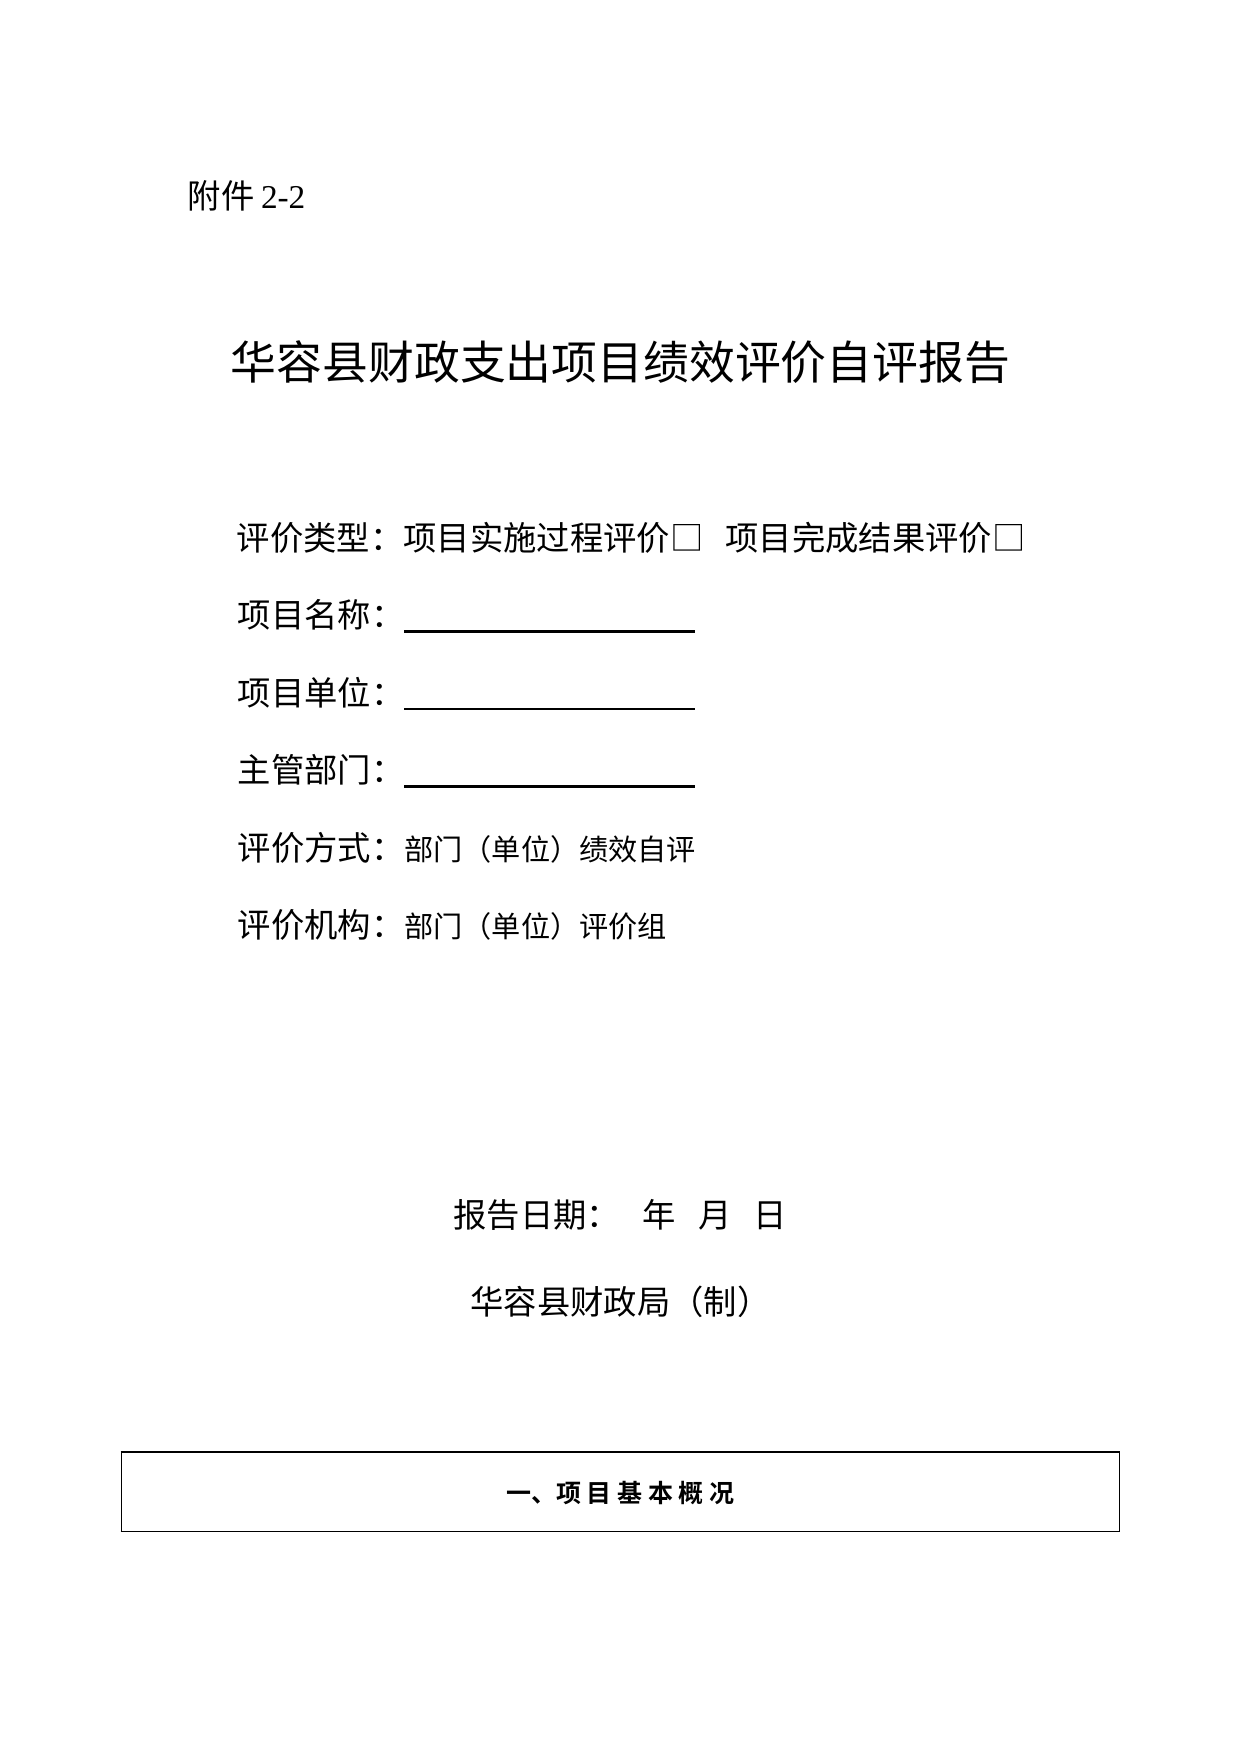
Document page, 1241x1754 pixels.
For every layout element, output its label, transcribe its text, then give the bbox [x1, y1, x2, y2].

text 评价机构：部门（单位）评价组 [187, 891, 1053, 956]
table_header 一、项 目 基 本 概 况 [122, 1453, 1119, 1531]
text 项目名称： [187, 581, 1053, 646]
text 评价方式：部门（单位）绩效自评 [187, 813, 1053, 878]
text 主管部门： [187, 736, 1053, 801]
text 附件2-2 [187, 162, 1053, 227]
text 华容县财政支出项目绩效评价自评报告 [187, 311, 1053, 408]
text 评价类型：项目实施过程评价□ 项目完成结果评价□ [187, 503, 1053, 568]
text 项目单位： [187, 658, 1053, 723]
text 报告日期： 年 月 日 [187, 1181, 1053, 1246]
text 华容县财政局（制） [187, 1267, 1053, 1332]
